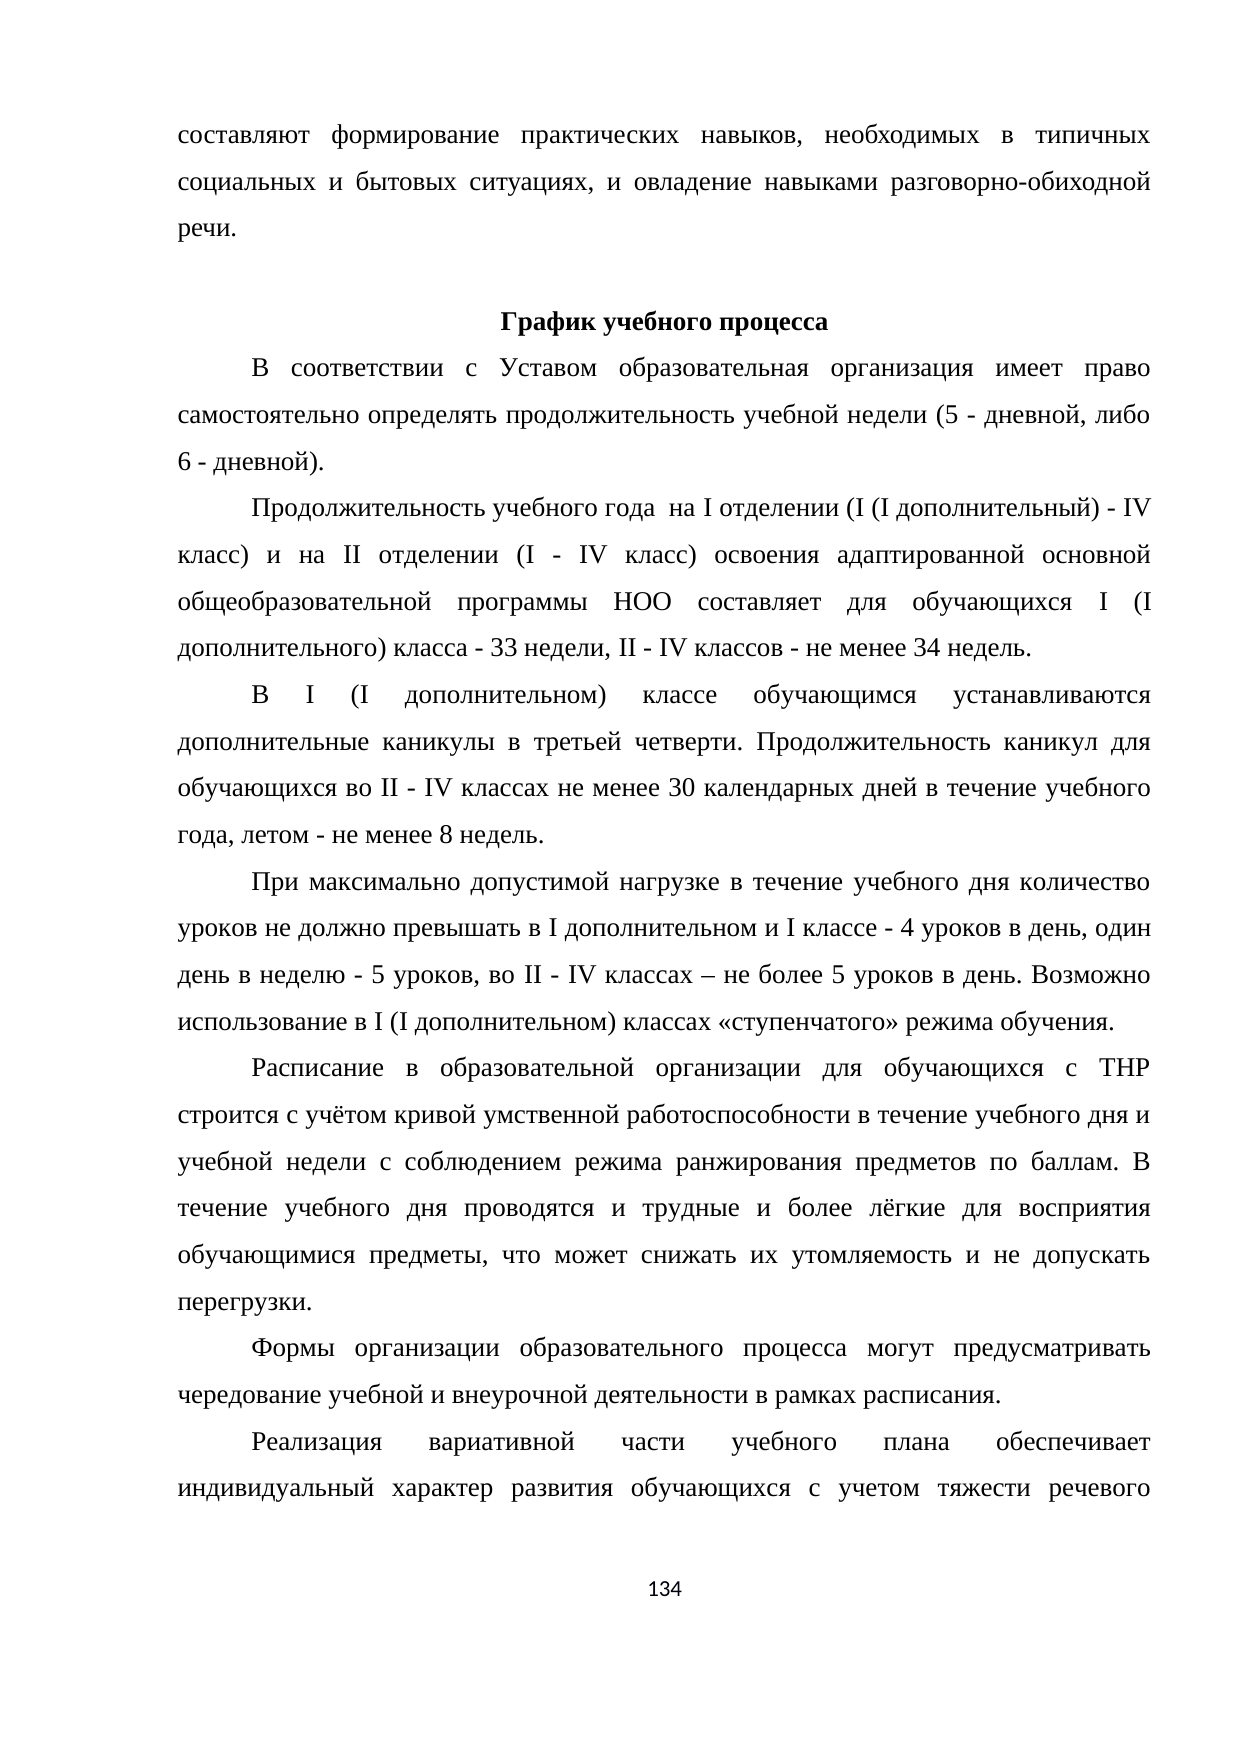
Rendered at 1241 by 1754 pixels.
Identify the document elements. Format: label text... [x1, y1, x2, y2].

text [177, 1425, 1152, 1503]
text Расписание в образовательной организации для обучающихся с ТНР строится с учётом кривой умственной работоспособности в течение учебного дня и учебной недели с соблюдением режима ранжирования предметов по баллам. В течение учебного дня проводятся и трудные и более лёгкие для восприятия обучающимися предметы, что может снижать их утомляемость и не допускать перегрузки. [177, 1051, 1152, 1316]
text В соответствии с Уставом образовательная организация имеет право самостоятельно определять продолжительность учебной недели (5 - дневной, либо 6 - дневной). [177, 351, 1152, 476]
text Продолжительность учебного года на I отделении (I (I дополнительный) - IV класс) и на II отделении (I - IV класс) освоения адаптированной основной общеобразовательной программы НОО составляет для обучающихся I (I дополнительного) класса - 33 недели, II - IV классов - не менее 34 недель. [177, 491, 1152, 663]
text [177, 118, 1152, 243]
text График учебного процесса [177, 305, 1152, 336]
text При максимально допустимой нагрузке в течение учебного дня количество уроков не должно превышать в I дополнительном и I классе - 4 уроков в день, один день в неделю - 5 уроков, во II - IV классах – не более 5 уроков в день. Возможно использование в I (I дополнительном) классах «ступенчатого» режима обучения. [177, 865, 1152, 1036]
text В I (I дополнительном) классе обучающимся устанавливаются дополнительные каникулы в третьей четверти. Продолжительность каникул для обучающихся во II - IV классах не менее 30 календарных дней в течение учебного года, летом - не менее 8 недель. [177, 678, 1152, 849]
text Формы организации образовательного процесса могут предусматривать чередование учебной и внеурочной деятельности в рамках расписания. [177, 1331, 1152, 1409]
